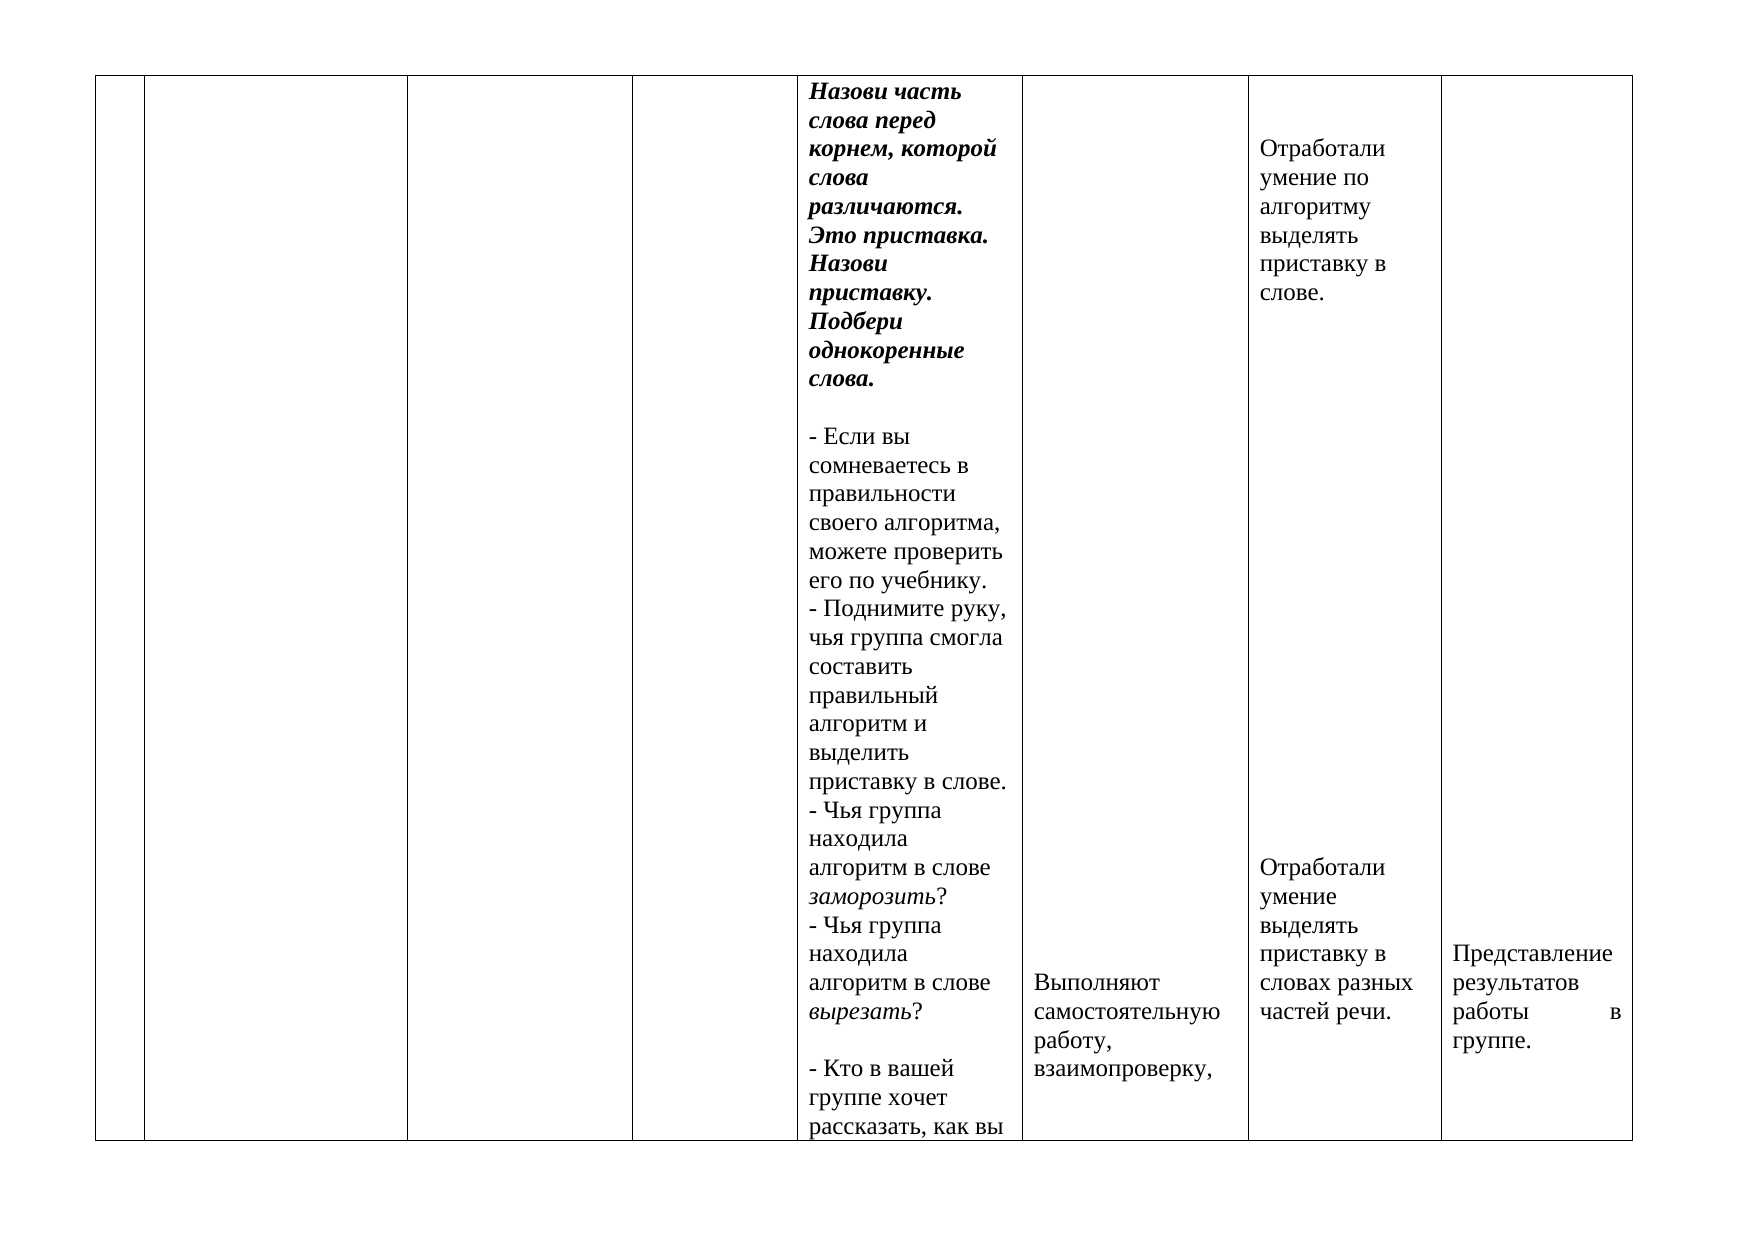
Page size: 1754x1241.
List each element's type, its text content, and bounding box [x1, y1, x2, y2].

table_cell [1249, 76, 1441, 1140]
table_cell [1442, 76, 1632, 1140]
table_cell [145, 76, 407, 1140]
table_cell 6 [96, 76, 144, 1140]
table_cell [1023, 76, 1248, 1140]
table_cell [798, 76, 1022, 1140]
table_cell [408, 76, 632, 1140]
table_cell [633, 76, 797, 1140]
